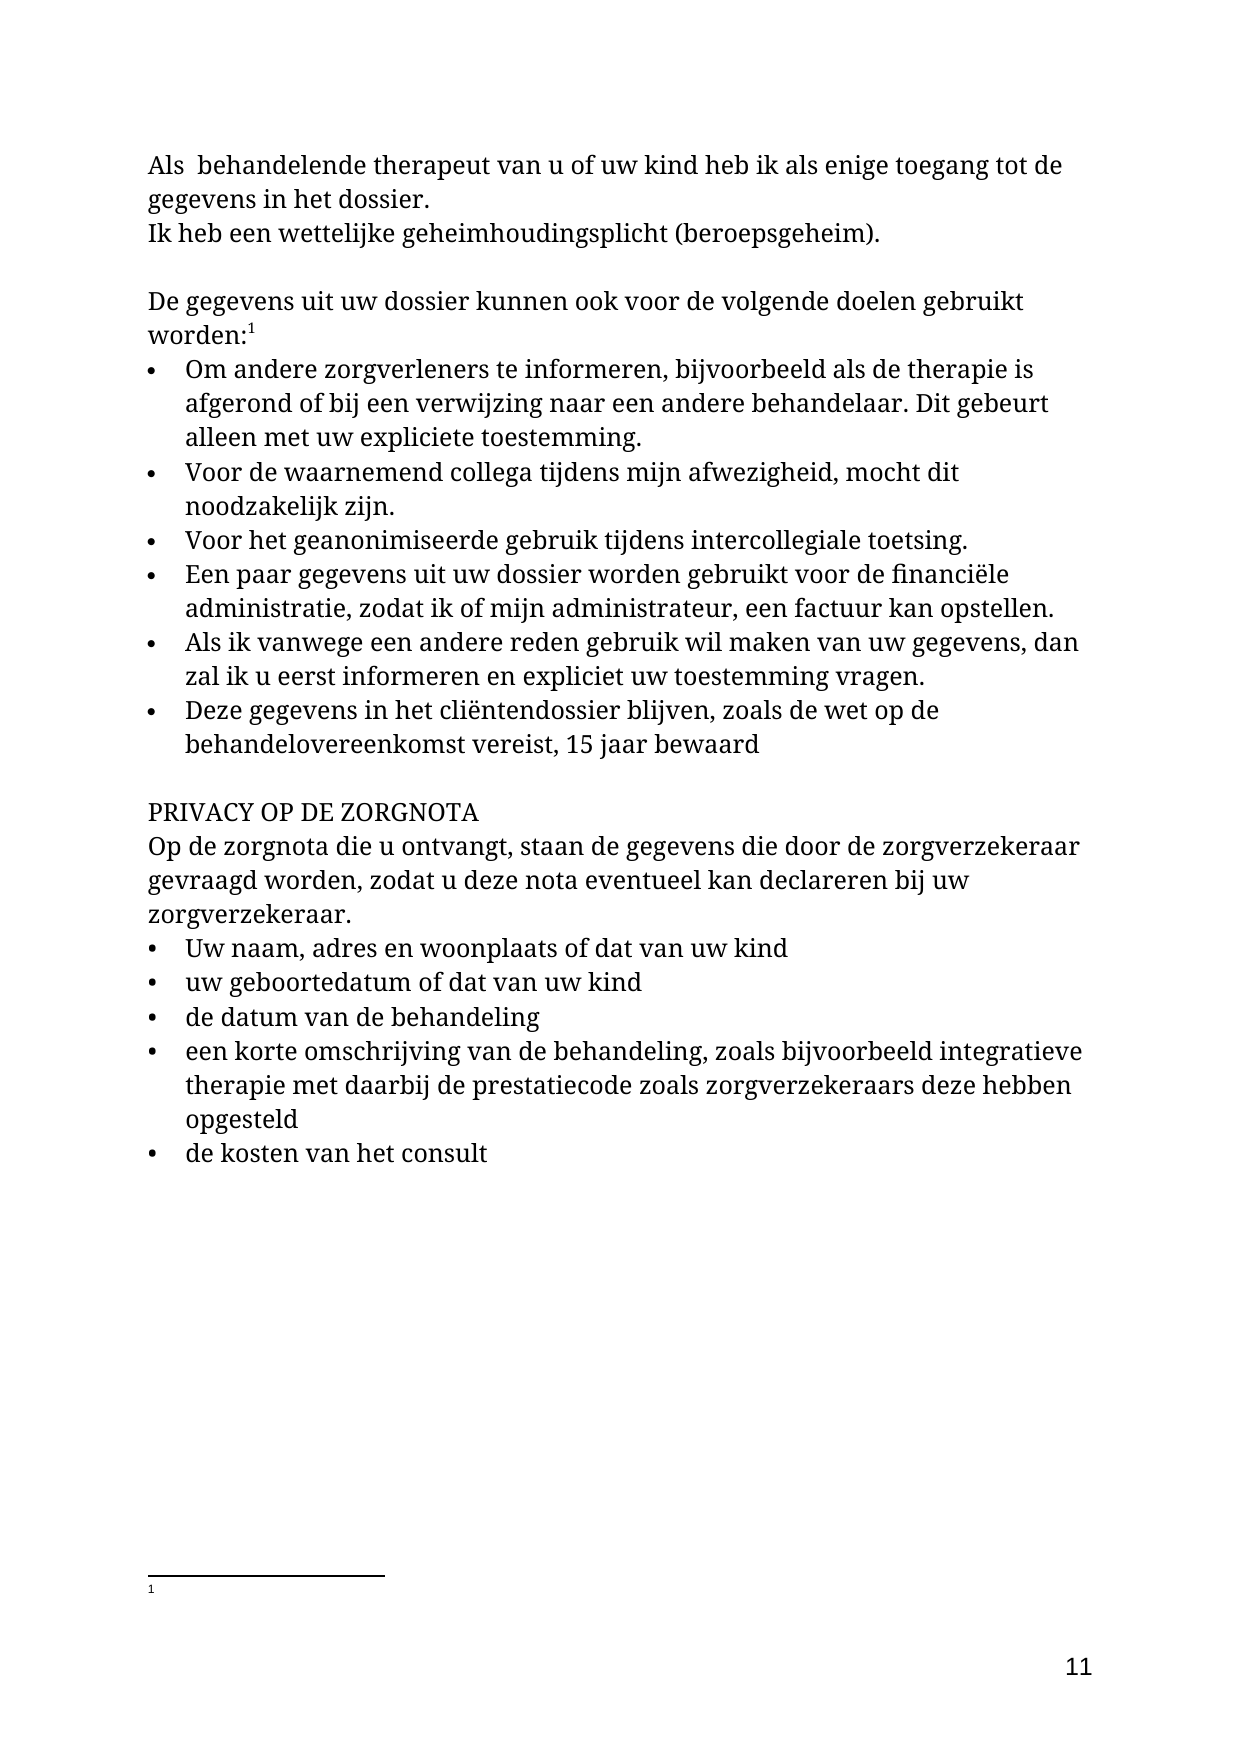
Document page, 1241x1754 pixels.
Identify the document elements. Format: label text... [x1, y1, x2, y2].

list Om andere zorgverleners te informeren, bijvoorbeeld als de therapie is afgerond of bij een verwijzing naar een andere behandelaar. Dit gebeurt alleen met uw expliciete toestemming. [148, 352, 1093, 454]
list Een paar gegevens uit uw dossier worden gebruikt voor de financiële administratie, zodat ik of mijn administrateur, een factuur kan opstellen. [148, 556, 1093, 624]
list Voor het geanonimiseerde gebruik tijdens intercollegiale toetsing. [148, 522, 1093, 556]
text Ik heb een wettelijke geheimhoudingsplicht (beroepsgeheim). [148, 216, 1093, 250]
list uw geboortedatum of dat van uw kind [148, 965, 1093, 999]
list Als ik vanwege een andere reden gebruik wil maken van uw gegevens, dan zal ik u eerst informeren en expliciet uw toestemming vragen. [148, 624, 1093, 693]
text PRIVACY OP DE ZORGNOTA [148, 795, 1093, 829]
text De gegevens uit uw dossier kunnen ook voor de volgende doelen gebruikt worden: [148, 284, 1093, 352]
text Als behandelende therapeut van u of uw kind heb ik als enige toegang tot de gegevens in het dossier. [148, 148, 1093, 216]
list de kosten van het consult [148, 1135, 1093, 1169]
list Uw naam, adres en woonplaats of dat van uw kind [148, 931, 1093, 965]
list Deze gegevens in het cliëntendossier blijven, zoals de wet op de behandelovereenkomst vereist, 15 jaar bewaard [148, 693, 1093, 761]
list Voor de waarnemend collega tijdens mijn afwezigheid, mocht dit noodzakelijk zijn. [148, 454, 1093, 522]
list de datum van de behandeling [148, 999, 1093, 1033]
list een korte omschrijving van de behandeling, zoals bijvoorbeeld integratieve therapie met daarbij de prestatiecode zoals zorgverzekeraars deze hebben opgesteld [148, 1033, 1093, 1135]
text Op de zorgnota die u ontvangt, staan de gegevens die door de zorgverzekeraar gevraagd worden, zodat u deze nota eventueel kan declareren bij uw zorgverzekeraar. [148, 829, 1093, 931]
